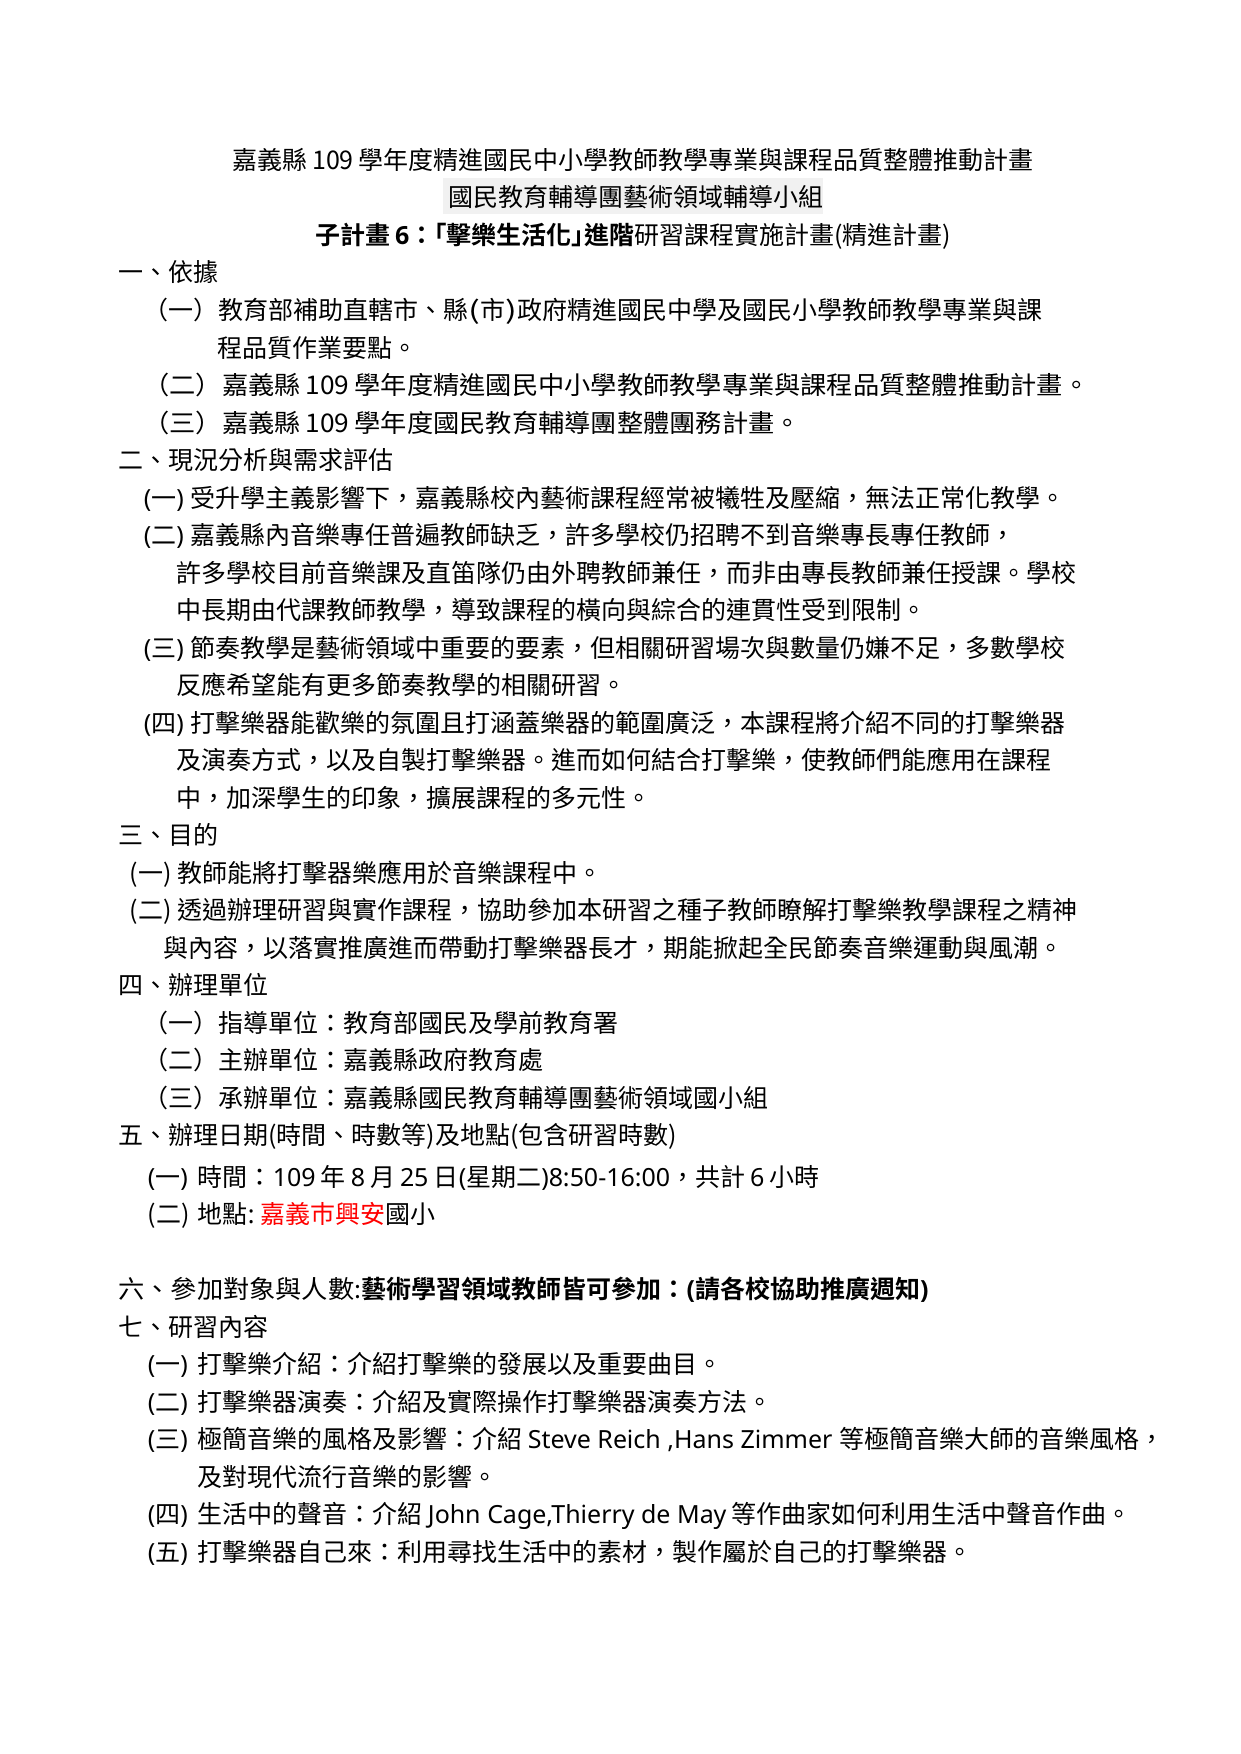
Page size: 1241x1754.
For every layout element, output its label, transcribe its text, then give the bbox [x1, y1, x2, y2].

text 許多學校目前音樂課及直笛隊仍由外聘教師兼任，而非由專長教師兼任授課。學校 [118, 553, 1152, 590]
text （三）承辦單位：嘉義縣國民教育輔導團藝術領域國小組 [143, 1078, 1152, 1115]
list 打擊樂介紹：介紹打擊樂的發展以及重要曲目。 [148, 1344, 1152, 1382]
text 國民教育輔導團藝術領域輔導小組 [118, 177, 1148, 214]
text (一) 教師能將打擊器樂應用於音樂課程中。 [118, 853, 1152, 890]
text 中長期由代課教師教學，導致課程的橫向與綜合的連貫性受到限制。 [118, 590, 1152, 628]
text (二) 透過辦理研習與實作課程，協助參加本研習之種子教師瞭解打擊樂教學課程之精神 [118, 890, 1152, 928]
list 時間：109年8月25日(星期二)8:50-16:00，共計6小時 [148, 1153, 1152, 1194]
text (四) 打擊樂器能歡樂的氛圍且打涵蓋樂器的範圍廣泛，本課程將介紹不同的打擊樂器 [118, 703, 1152, 740]
text （一）指導單位：教育部國民及學前教育署 [143, 1003, 1152, 1040]
list 生活中的聲音：介紹John Cage,Thierry de May等作曲家如何利用生活中聲音作曲。 [148, 1494, 1152, 1532]
text (三) 節奏教學是藝術領域中重要的要素，但相關研習場次與數量仍嫌不足，多數學校 [118, 628, 1152, 665]
text 中，加深學生的印象，擴展課程的多元性。 [118, 778, 1152, 815]
text (二) 嘉義縣內音樂專任普遍教師缺乏，許多學校仍招聘不到音樂專長專任教師， [118, 515, 1152, 553]
text （二）主辦單位：嘉義縣政府教育處 [143, 1040, 1152, 1078]
text 與內容，以落實推廣進而帶動打擊樂器長才，期能掀起全民節奏音樂運動與風潮。 [118, 928, 1152, 965]
list 極簡音樂的風格及影響：介紹Steve Reich ,Hans Zimmer 等極簡音樂大師的音樂風格，及對現代流行音樂的影響。 [148, 1419, 1152, 1494]
text 及演奏方式，以及自製打擊樂器。進而如何結合打擊樂，使教師們能應用在課程 [118, 740, 1152, 778]
text 一、依據 [118, 252, 1152, 289]
text 七、研習內容 [118, 1307, 1152, 1344]
text （二）嘉義縣109學年度精進國民中小學教師教學專業與課程品質整體推動計畫。 [143, 365, 1152, 403]
text 反應希望能有更多節奏教學的相關研習。 [118, 665, 1152, 703]
text （三）嘉義縣109學年度國民教育輔導團整體團務計畫。 [143, 403, 1152, 440]
text 六、參加對象與人數:藝術學習領域教師皆可參加：(請各校協助推廣週知) [118, 1269, 1152, 1307]
text 四、辦理單位 [118, 965, 1152, 1003]
text 三、目的 [118, 815, 1152, 853]
list 打擊樂器自己來：利用尋找生活中的素材，製作屬於自己的打擊樂器。 [148, 1532, 1152, 1569]
text 五、辦理日期(時間、時數等)及地點(包含研習時數) [118, 1115, 1078, 1153]
list 打擊樂器演奏：介紹及實際操作打擊樂器演奏方法。 [148, 1382, 1152, 1419]
text （一）教育部補助直轄市、縣(市)政府精進國民中學及國民小學教師教學專業與課程品質作業要點。 [143, 290, 1065, 365]
text (一) 受升學主義影響下，嘉義縣校內藝術課程經常被犧牲及壓縮，無法正常化教學。 [118, 478, 1152, 515]
list 地點: 嘉義巿興安國小 [148, 1194, 1078, 1232]
text 嘉義縣109學年度精進國民中小學教師教學專業與課程品質整體推動計畫 [171, 139, 1095, 177]
text 二、現況分析與需求評估 [118, 440, 1152, 478]
text 子計畫6：｢擊樂生活化｣進階研習課程實施計畫(精進計畫) [171, 214, 1095, 252]
